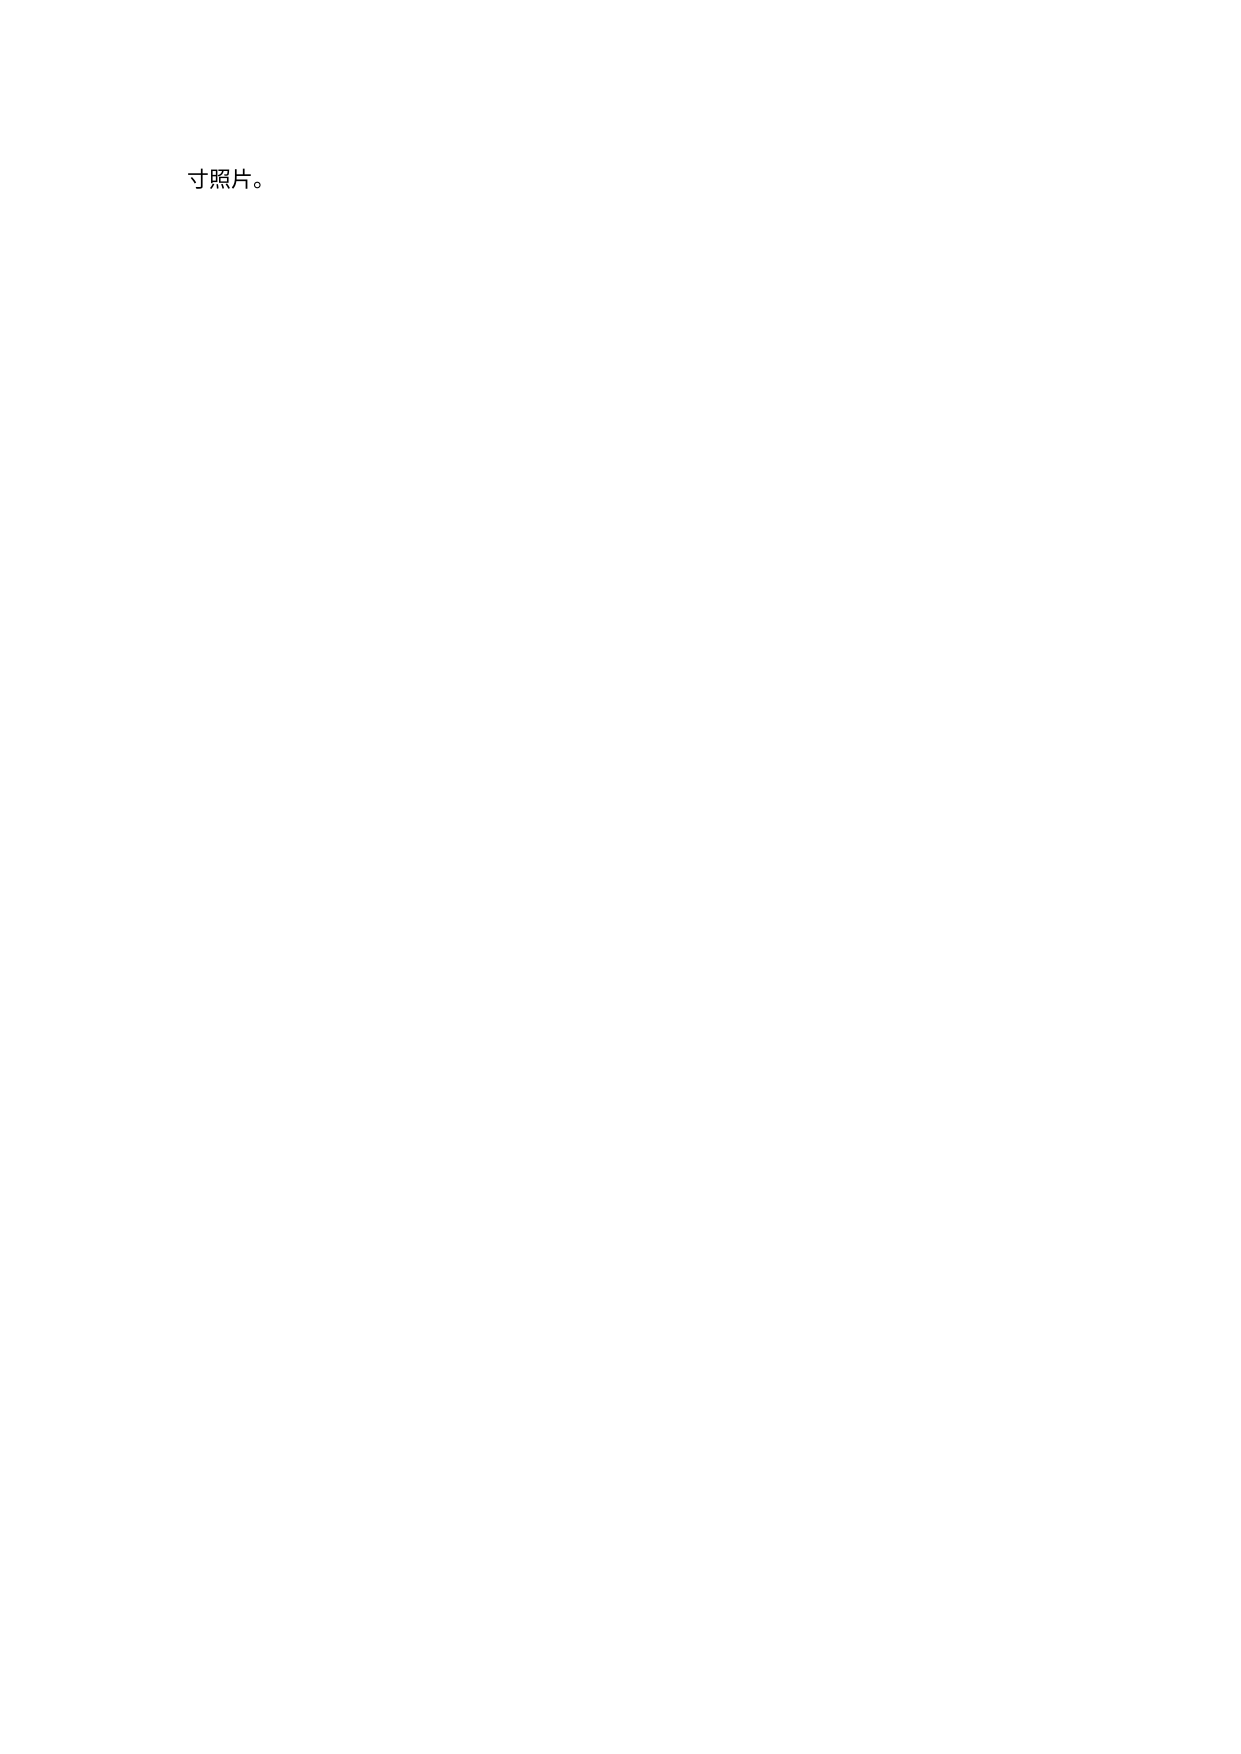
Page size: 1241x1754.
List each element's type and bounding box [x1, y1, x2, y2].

text [187, 162, 1053, 194]
